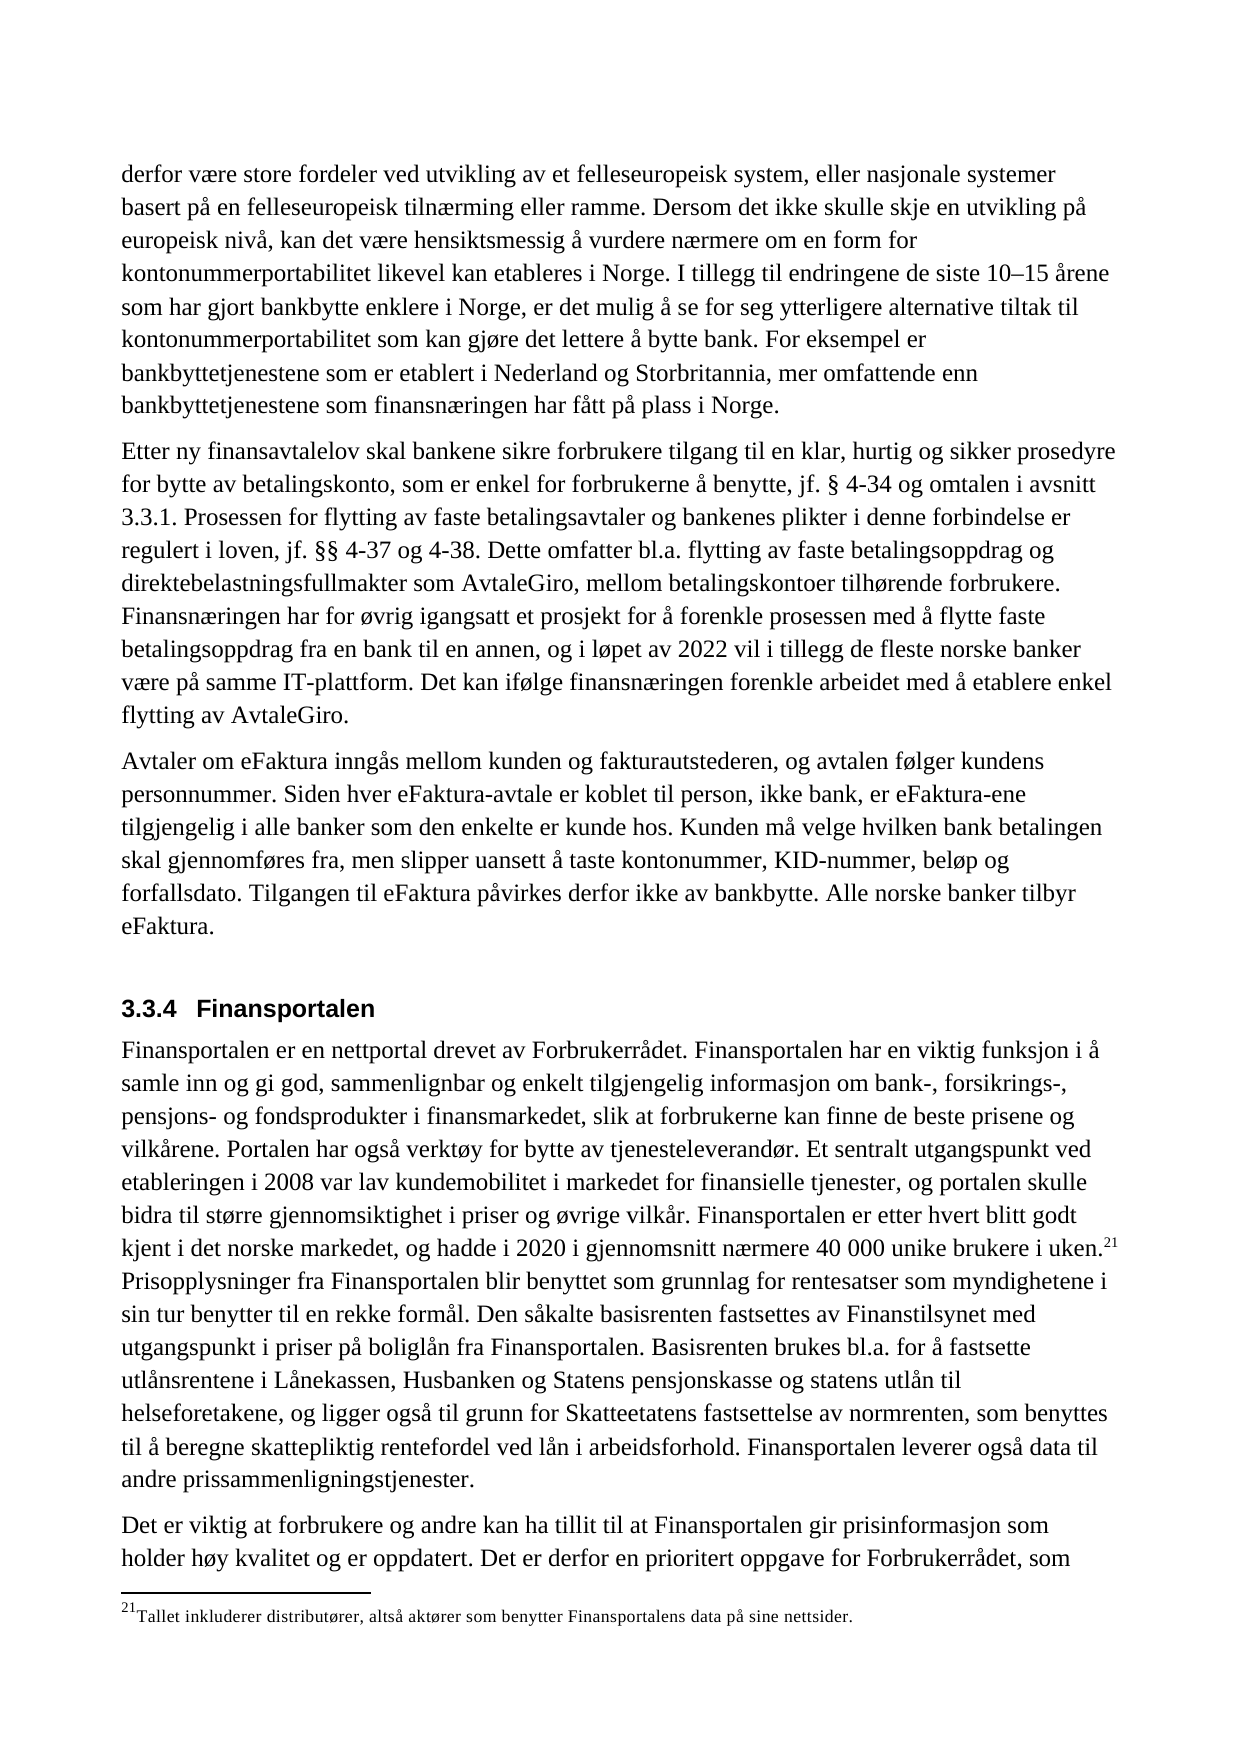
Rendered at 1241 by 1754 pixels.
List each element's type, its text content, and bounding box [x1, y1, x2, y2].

text Finansportalen er en nettportal drevet av Forbrukerrådet. Finansportalen har en viktig funksjon i å samle inn og gi god, sammenlignbar og enkelt tilgjengelig informasjon om bank-, forsikrings-, pensjons- og fondsprodukter i finansmarkedet, slik at forbrukerne kan finne de beste prisene og vilkårene. Portalen har også verktøy for bytte av tjenesteleverandør. Et sentralt utgangspunkt ved etableringen i 2008 var lav kundemobilitet i markedet for finansielle tjenester, og portalen skulle bidra til større gjennomsiktighet i priser og øvrige vilkår. Finansportalen er etter hvert blitt godt kjent i det norske markedet, og hadde i 2020 i gjennomsnitt nærmere 40 000 unike brukere i uken. Prisopplysninger fra Finansportalen blir benyttet som grunnlag for rentesatser som myndighetene i sin tur benytter til en rekke formål. Den såkalte basisrenten fastsettes av Finanstilsynet med utgangspunkt i priser på boliglån fra Finansportalen. Basisrenten brukes bl.a. for å fastsette utlånsrentene i Lånekassen, Husbanken og Statens pensjonskasse og statens utlån til helseforetakene, og ligger også til grunn for Skatteetatens fastsettelse av normrenten, som benyttes til å beregne skattepliktig rentefordel ved lån i arbeidsforhold. Finansportalen leverer også data til andre prissammenligningstjenester. [121, 1035, 1119, 1493]
subtitle Finansportalen [121, 994, 1119, 1023]
text Etter ny finansavtalelov skal bankene sikre forbrukere tilgang til en klar, hurtig og sikker prosedyre for bytte av betalingskonto, som er enkel for forbrukerne å benytte, jf. § 4-34 og omtalen i avsnitt 3.3.1. Prosessen for flytting av faste betalingsavtaler og bankenes plikter i denne forbindelse er regulert i loven, jf. §§ 4-37 og 4-38. Dette omfatter bl.a. flytting av faste betalingsoppdrag og direktebelastningsfullmakter som AvtaleGiro, mellom betalingskontoer tilhørende forbrukere. Finansnæringen har for øvrig igangsatt et prosjekt for å forenkle prosessen med å flytte faste betalingsoppdrag fra en bank til en annen, og i løpet av 2022 vil i tillegg de fleste norske banker være på samme IT-plattform. Det kan ifølge finansnæringen forenkle arbeidet med å etablere enkel flytting av AvtaleGiro. [121, 436, 1119, 729]
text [121, 159, 1119, 419]
text Avtaler om eFaktura inngås mellom kunden og fakturautstederen, og avtalen følger kundens personnummer. Siden hver eFaktura-avtale er koblet til person, ikke bank, er eFaktura-ene tilgjengelig i alle banker som den enkelte er kunde hos. Kunden må velge hvilken bank betalingen skal gjennomføres fra, men slipper uansett å taste kontonummer, KID-nummer, beløp og forfallsdato. Tilgangen til eFaktura påvirkes derfor ikke av bankbytte. Alle norske banker tilbyr eFaktura. [121, 746, 1119, 940]
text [121, 1510, 1119, 1572]
